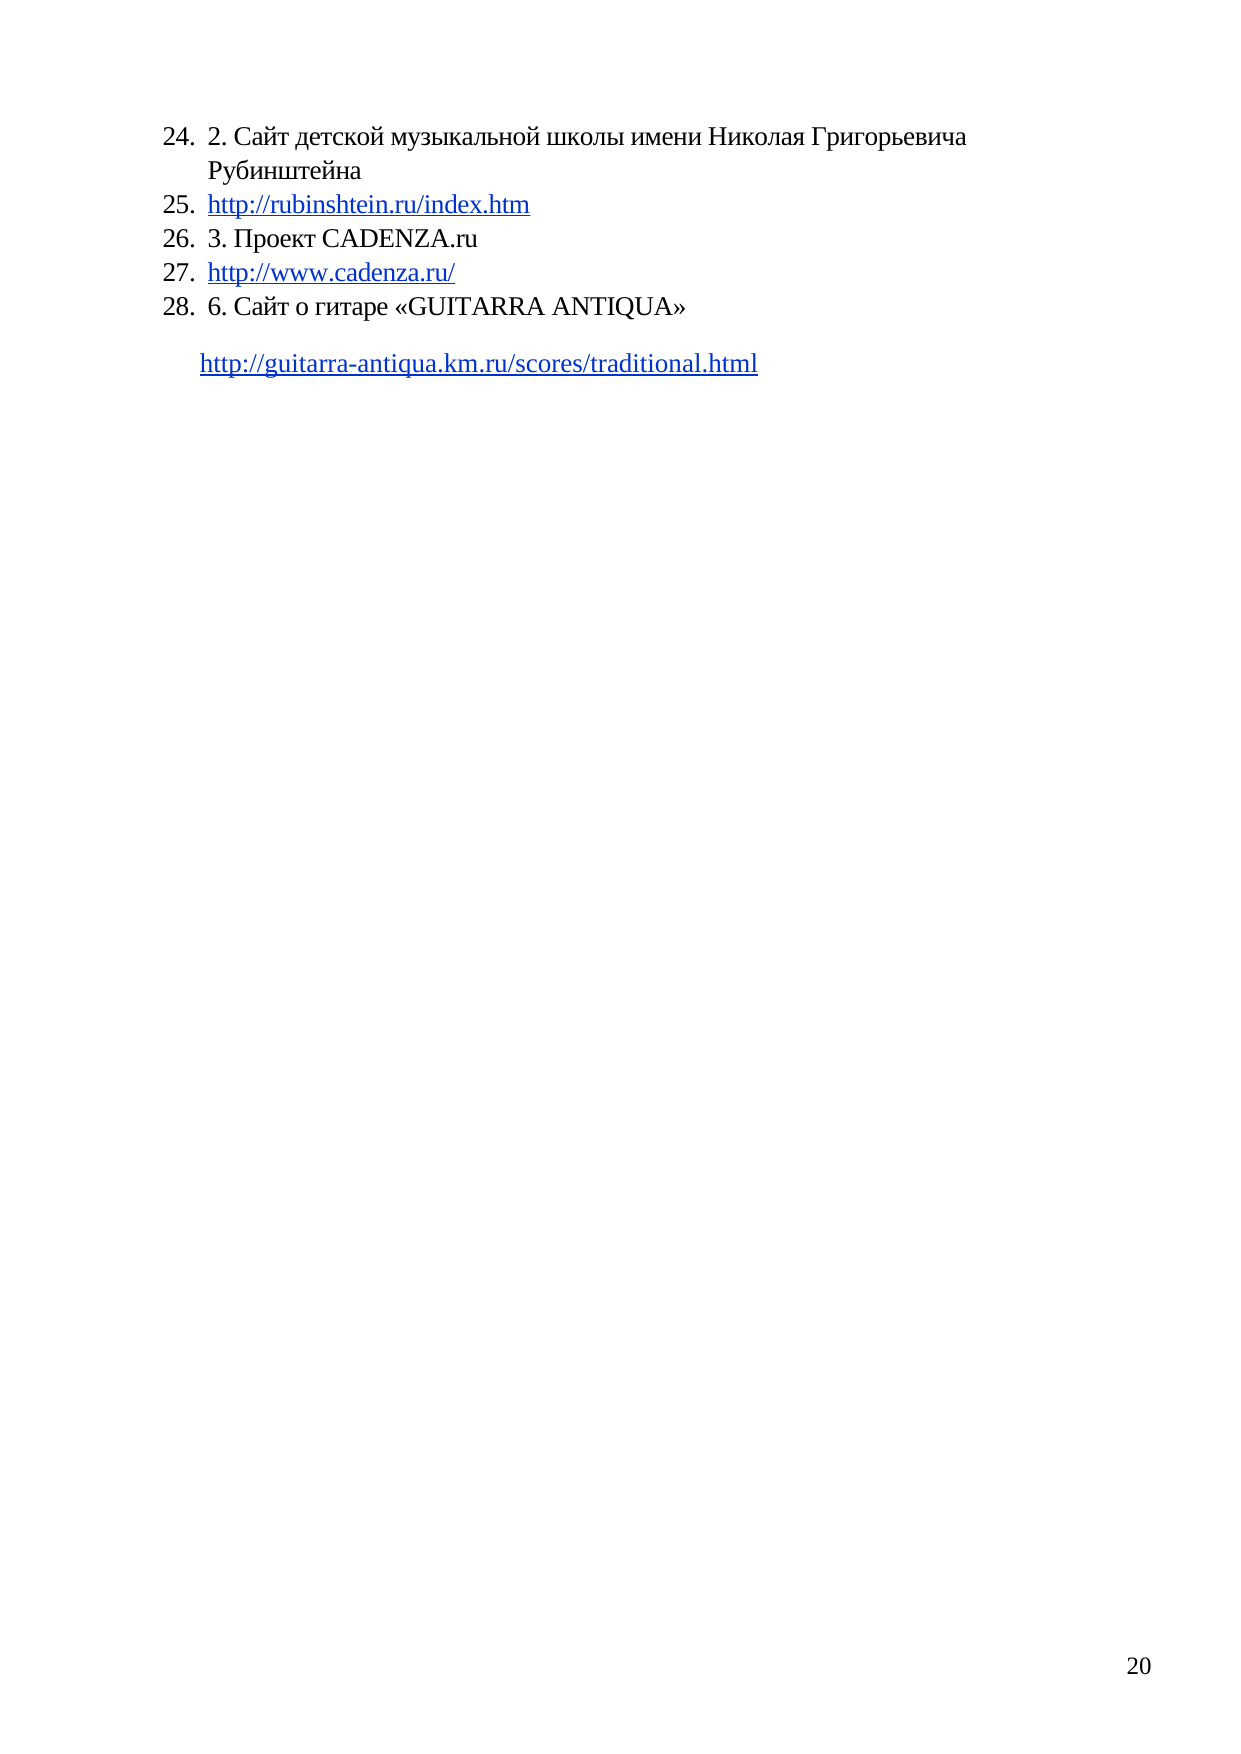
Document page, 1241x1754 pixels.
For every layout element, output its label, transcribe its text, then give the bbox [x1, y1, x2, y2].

subtitle http://www.cadenza.ru/ [162, 254, 1095, 288]
subtitle 3. Проект CADENZA.ru [162, 220, 1095, 254]
subtitle http://rubinshtein.ru/index.htm [162, 186, 1095, 220]
subtitle 6. Сайт о гитаре «GUITARRA ANTIQUA» [162, 288, 1095, 322]
subtitle 2. Сайт детской музыкальной школы имени Николая Григорьевича Рубинштейна [162, 118, 1095, 186]
text http://guitarra-antiqua.km.ru/scores/traditional.html [199, 347, 1152, 378]
